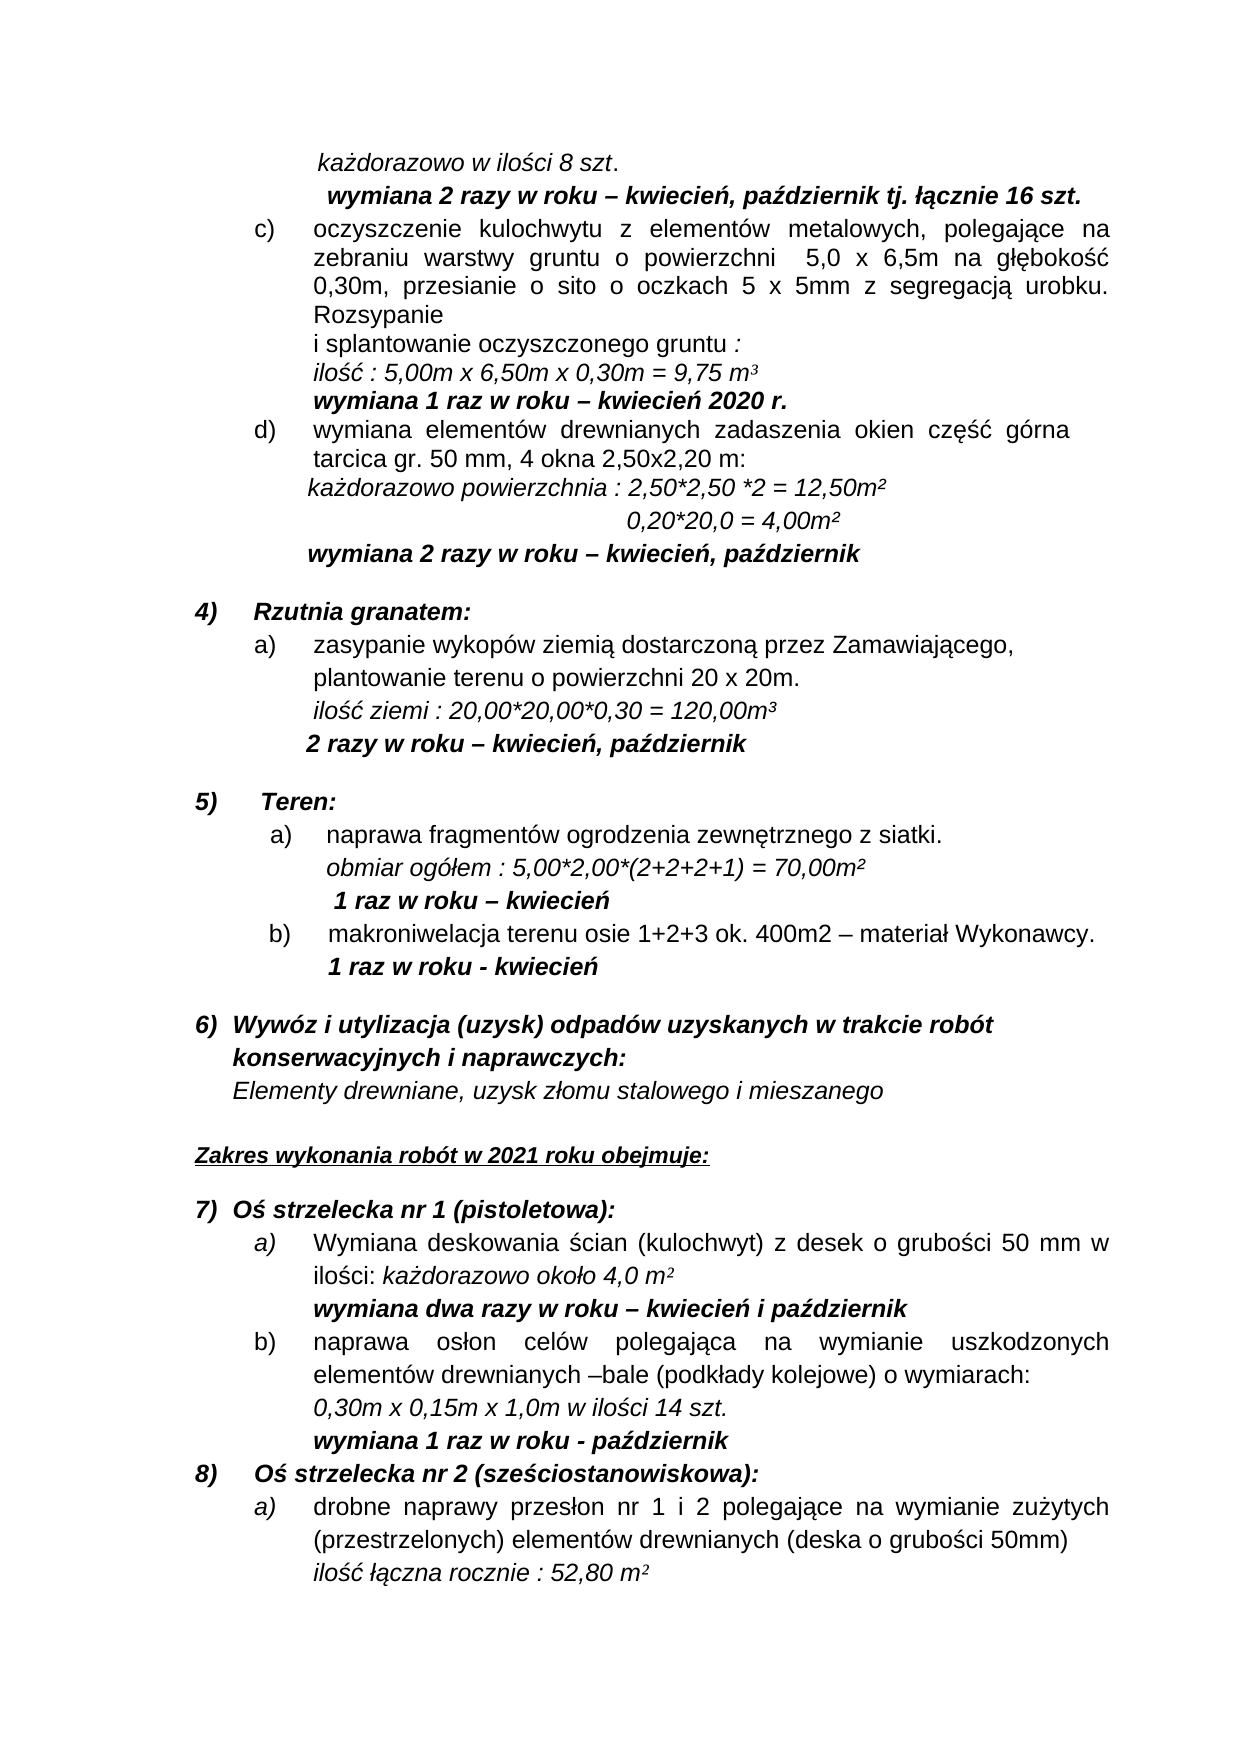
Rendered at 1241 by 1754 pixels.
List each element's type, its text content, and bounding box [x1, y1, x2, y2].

text 2 razy w roku – kwiecień, październik [306, 729, 1110, 757]
text wymiana 2 razy w roku – kwiecień, październik tj. łącznie 16 szt. [195, 181, 1110, 209]
text Elementy drewniane, uzysk złomu stalowego i mieszanego [232, 1076, 1110, 1105]
text wymiana 1 raz w roku - październik [313, 1426, 1110, 1455]
text wymiana 1 raz w roku – kwiecień 2020 r. [313, 386, 1110, 415]
text każdorazowo w ilości 8 szt. [269, 148, 1110, 176]
text Zakres wykonania robót w 2021 roku obejmuje: [195, 1142, 1110, 1168]
list makroniwelacja terenu osie 1+2+3 ok. 400m2 – materiał Wykonawcy. [269, 919, 1110, 948]
text 1 raz w roku – kwiecień [195, 886, 1110, 914]
list wymiana elementów drewnianych zadaszenia okien część górna tarcica gr. 50 mm, 4 okna 2,50x2,20 m: [254, 415, 1110, 473]
text wymiana 2 razy w roku – kwiecień, październik [307, 539, 1110, 567]
list zasypanie wykopów ziemią dostarczoną przez Zamawiającego, plantowanie terenu o powierzchni 20 x 20m. [254, 630, 1110, 691]
list Wywóz i utylizacja (uzysk) odpadów uzyskanych w trakcie robót konserwacyjnych i naprawczych: [195, 1010, 1110, 1072]
text ilość : 5,00m x 6,50m x 0,30m = 9,75 m³ [313, 357, 1110, 386]
list Teren: [195, 787, 1110, 816]
list drobne naprawy przesłon nr 1 i 2 polegające na wymianie zużytych (przestrzelonych) elementów drewnianych (deska o grubości 50mm) [254, 1492, 1110, 1554]
list oczyszczenie kulochwytu z elementów metalowych, polegające na zebraniu warstwy gruntu o powierzchni 5,0 x 6,5m na głębokość 0,30m, przesianie o sito o oczkach 5 x 5mm z segregacją urobku. Rozsypanie i splantowanie oczyszczonego gruntu : [254, 214, 1110, 357]
text ilość łączna rocznie : 52,80 m² [313, 1558, 1110, 1587]
text 0,20*20,0 = 4,00m² [307, 506, 1110, 534]
text 1 raz w roku - kwiecień [328, 952, 1110, 981]
text wymiana dwa razy w roku – kwiecień i październik [313, 1294, 1110, 1323]
list Rzutnia granatem: [195, 597, 1110, 625]
text każdorazowo powierzchnia : 2,50*2,50 *2 = 12,50m² [307, 473, 1110, 501]
list naprawa fragmentów ogrodzenia zewnętrznego z siatki. [270, 820, 1110, 848]
text obmiar ogółem : 5,00*2,00*(2+2+2+1) = 70,00m² [326, 853, 1110, 882]
list Oś strzelecka nr 2 (sześciostanowiskowa): [195, 1459, 1110, 1488]
list Oś strzelecka nr 1 (pistoletowa): [195, 1195, 1110, 1223]
text ilość ziemi : 20,00*20,00*0,30 = 120,00m³ [239, 696, 1110, 724]
list naprawa osłon celów polegająca na wymianie uszkodzonych elementów drewnianych –bale (podkłady kolejowe) o wymiarach: [254, 1327, 1110, 1389]
text 0,30m x 0,15m x 1,0m w ilości 14 szt. [313, 1393, 1110, 1422]
list Wymiana deskowania ścian (kulochwyt) z desek o grubości 50 mm w ilości: każdorazowo około 4,0 m² [254, 1228, 1110, 1289]
